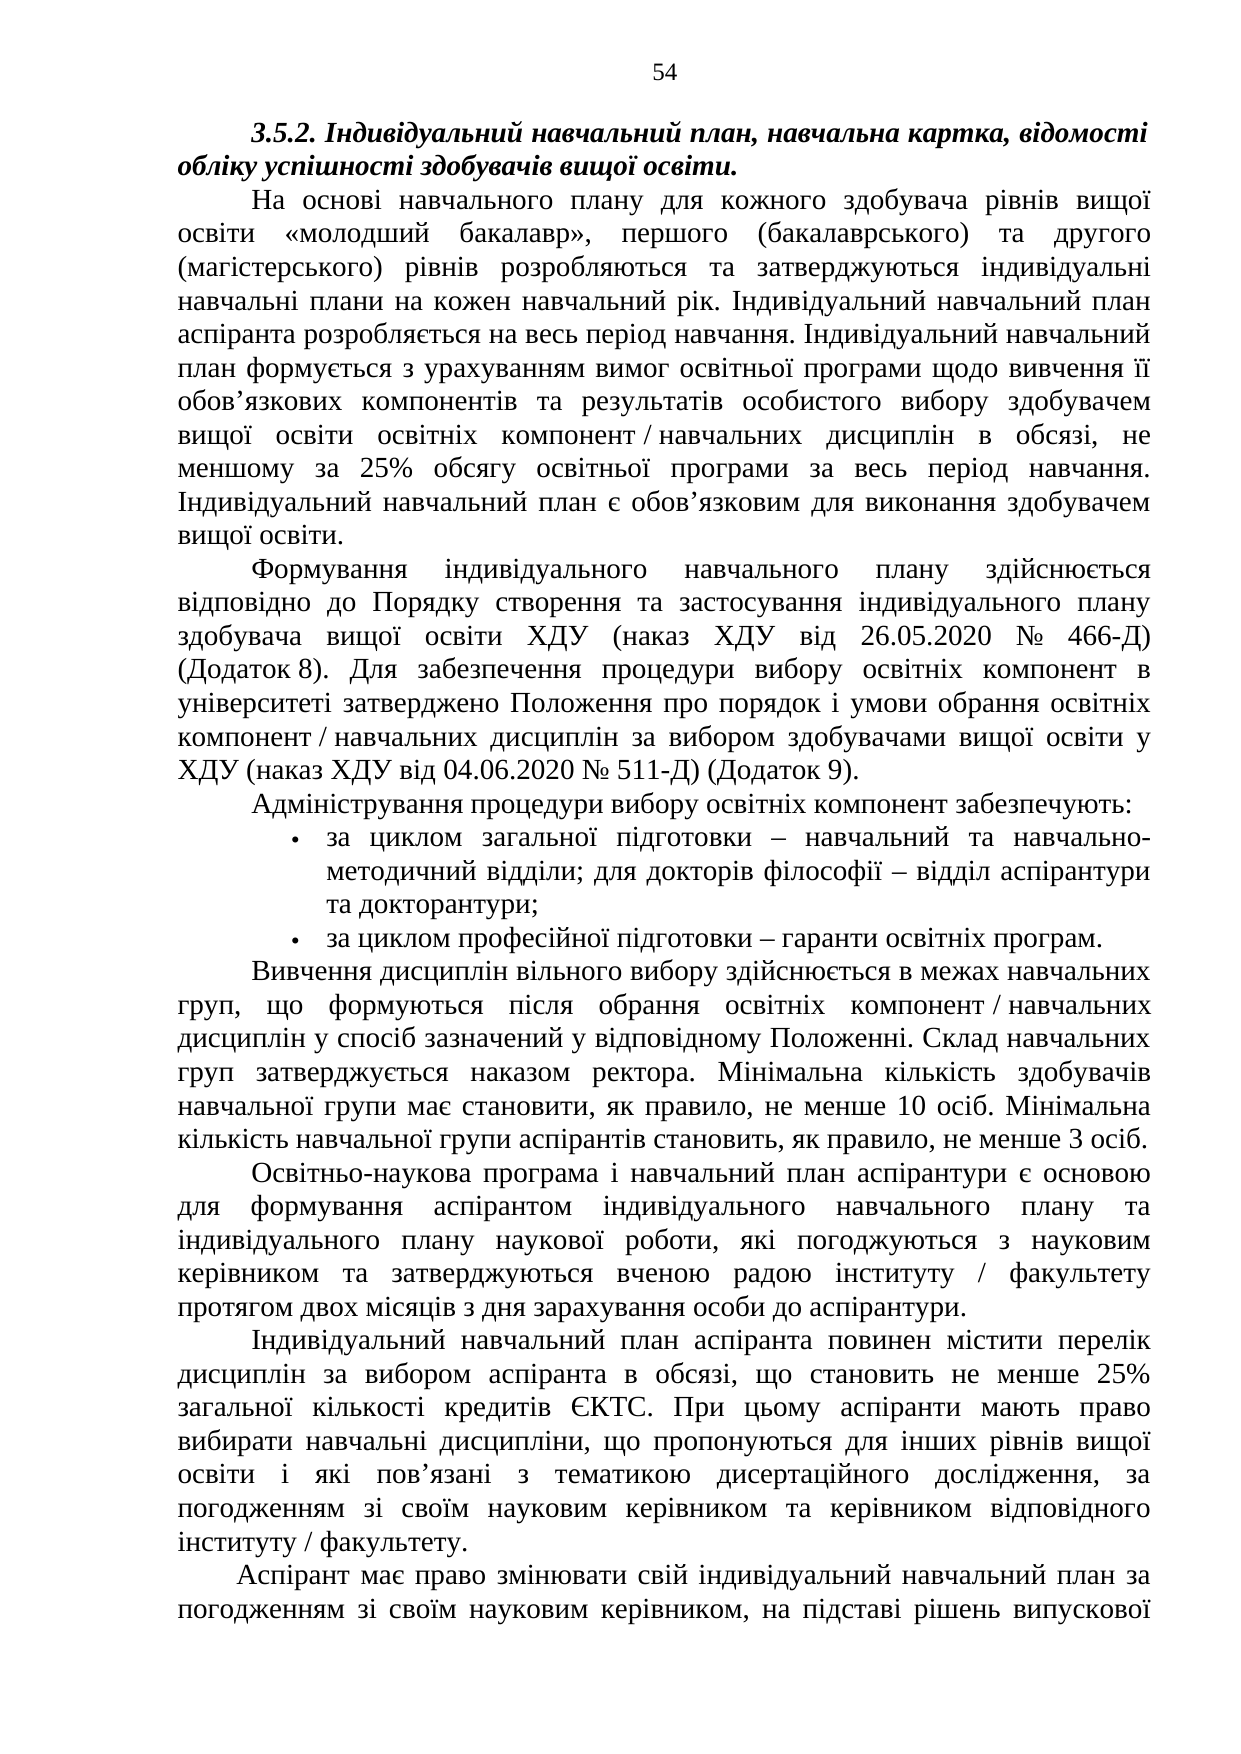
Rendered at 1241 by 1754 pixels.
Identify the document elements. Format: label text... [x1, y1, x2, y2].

text Освітньо-наукова програма і навчальний план аспірантури є основою для формування аспірантом індивідуального навчального плану та індивідуального плану наукової роботи, які погоджуються з науковим керівником та затверджуються вченою радою інституту / факультету протягом двох місяців з дня зарахування особи до аспірантури. [177, 1155, 1152, 1322]
text На основі навчального плану для кожного здобувача рівнів вищої освіти «молодший бакалавр», першого (бакалаврського) та другого (магістерського) рівнів розробляються та затверджуються індивідуальні навчальні плани на кожен навчальний рік. Індивідуальний навчальний план аспіранта розробляється на весь період навчання. Індивідуальний навчальний план формується з урахуванням вимог освітньої програми щодо вивчення її обов’язкових компонентів та результатів особистого вибору здобувачем вищої освіти освітніх компонент / навчальних дисциплін в обсязі, не меншому за 25% обсягу освітньої програми за весь період навчання. Індивідуальний навчальний план є обов’язковим для виконання здобувачем вищої освіти. [177, 182, 1152, 551]
list за циклом загальної підготовки – навчальний та навчально-методичний відділи; для докторів філософії – відділ аспірантури та докторантури; [288, 819, 1152, 920]
text Адміністрування процедури вибору освітніх компонент забезпечують: [177, 786, 1152, 819]
text 3.5.2. Індивідуальний навчальний план, навчальна картка, відомості обліку успішності здобувачів вищої освіти. [177, 115, 1152, 182]
text Формування індивідуального навчального плану здійснюється відповідно до Порядку створення та застосування індивідуального плану здобувача вищої освіти ХДУ (наказ ХДУ від 26.05.2020 № 466-Д) (Додаток 8). Для забезпечення процедури вибору освітніх компонент в університеті затверджено Положення про порядок і умови обрання освітніх компонент / навчальних дисциплін за вибором здобувачами вищої освіти у ХДУ (наказ ХДУ від 04.06.2020 № 511-Д) (Додаток 9). [177, 551, 1152, 786]
list за циклом професійної підготовки – гаранти освітніх програм. [288, 920, 1152, 953]
text Вивчення дисциплін вільного вибору здійснюється в межах навчальних груп, що формуються після обрання освітніх компонент / навчальних дисциплін у спосіб зазначений у відповідному Положенні. Склад навчальних груп затверджується наказом ректора. Мінімальна кількість здобувачів навчальної групи має становити, як правило, не менше 10 осіб. Мінімальна кількість навчальної групи аспірантів становить, як правило, не менше 3 осіб. [177, 953, 1152, 1155]
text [177, 1557, 1152, 1624]
text Індивідуальний навчальний план аспіранта повинен містити перелік дисциплін за вибором аспіранта в обсязі, що становить не менше 25% загальної кількості кредитів ЄКТС. При цьому аспіранти мають право вибирати навчальні дисципліни, що пропонуються для інших рівнів вищої освіти і які пов’язані з тематикою дисертаційного дослідження, за погодженням зі своїм науковим керівником та керівником відповідного інституту / факультету. [177, 1322, 1152, 1557]
